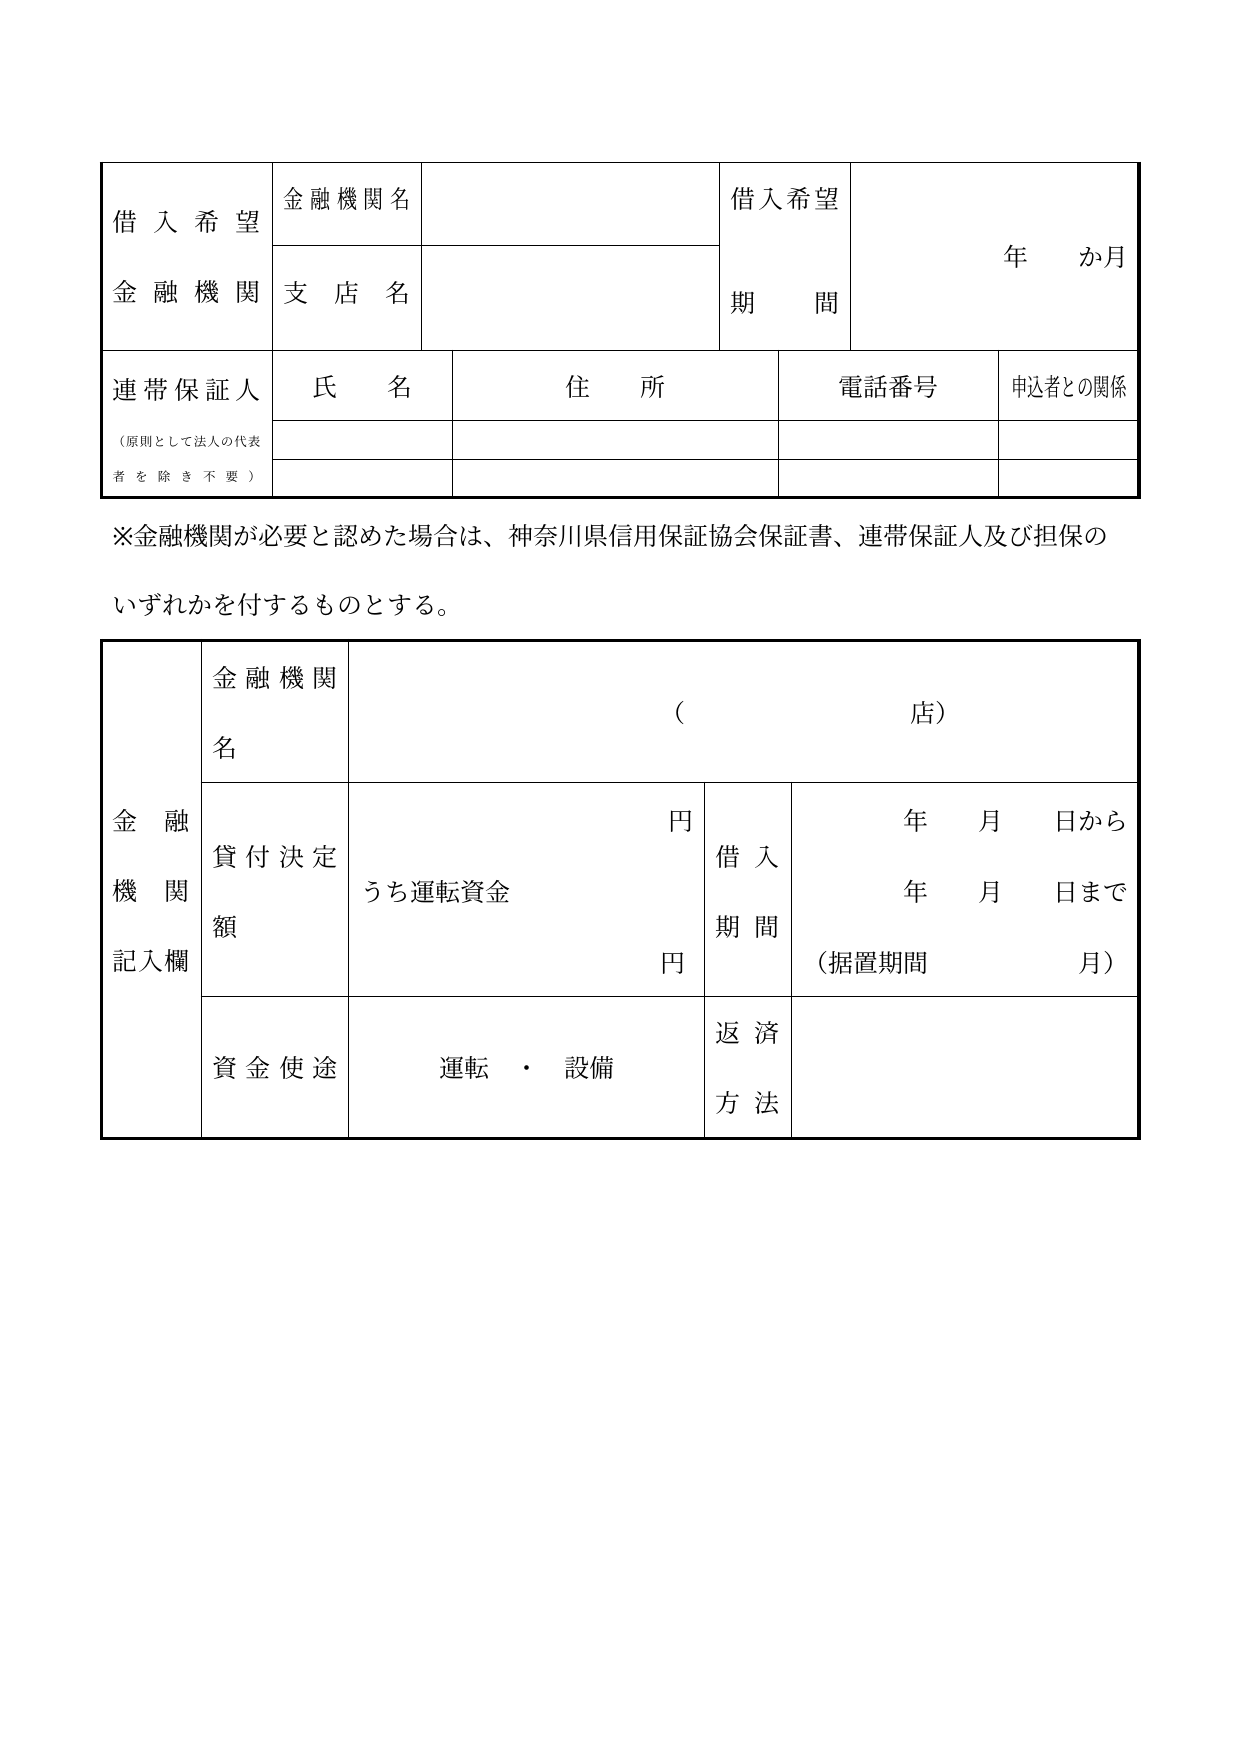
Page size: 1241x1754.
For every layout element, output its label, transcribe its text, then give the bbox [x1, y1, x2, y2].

table_cell 電話番号 [779, 351, 998, 420]
table_cell 住 所 [453, 351, 778, 420]
table_cell [453, 460, 778, 496]
table_cell [999, 421, 1137, 458]
table_cell （ 店） [349, 642, 1137, 782]
table_cell 連帯保証人 （原則として法人の代表者を除き不要） [103, 351, 272, 496]
table_cell [453, 421, 778, 458]
table_cell うち運転資金 [349, 855, 704, 925]
table_cell 申込者との関係 [999, 351, 1137, 420]
table_cell 円 [349, 925, 704, 996]
table_cell 貸付決定額 [202, 783, 348, 996]
table_cell 資金使途 [202, 997, 348, 1137]
table_cell 借入 期間 [705, 783, 791, 996]
table_cell [422, 163, 719, 245]
table_cell [779, 421, 998, 458]
table_cell 金融機関名 [202, 642, 348, 782]
table_cell [792, 997, 1137, 1137]
table_cell 円 [349, 783, 704, 854]
table_cell 金融機関名 [273, 163, 421, 245]
table_cell [273, 460, 452, 496]
table_cell [273, 421, 452, 458]
table_cell 氏 名 [273, 351, 452, 420]
table_cell 運転 ・ 設備 [349, 997, 704, 1137]
table_cell 金融 機関 記入欄 [103, 642, 201, 1137]
table_cell 年 月 日まで [792, 855, 1137, 925]
table_cell [999, 460, 1137, 496]
table_cell 借入希望 金融機関 [103, 163, 272, 349]
table_cell [422, 246, 719, 349]
table_cell 支店名 [273, 246, 421, 349]
table_cell 年 か月 [851, 163, 1137, 349]
table_cell [779, 460, 998, 496]
table_cell 年 月 日から [792, 783, 1137, 854]
table_cell 返済方法 [705, 997, 791, 1137]
table_cell （据置期間 月） [792, 925, 1137, 996]
table_cell ※金融機関が必要と認めた場合は、神奈川県信用保証協会保証書、連帯保証人及び担保のいずれかを付するものとする。 [101, 499, 1139, 639]
table_cell 借入希望期間 [720, 163, 850, 349]
